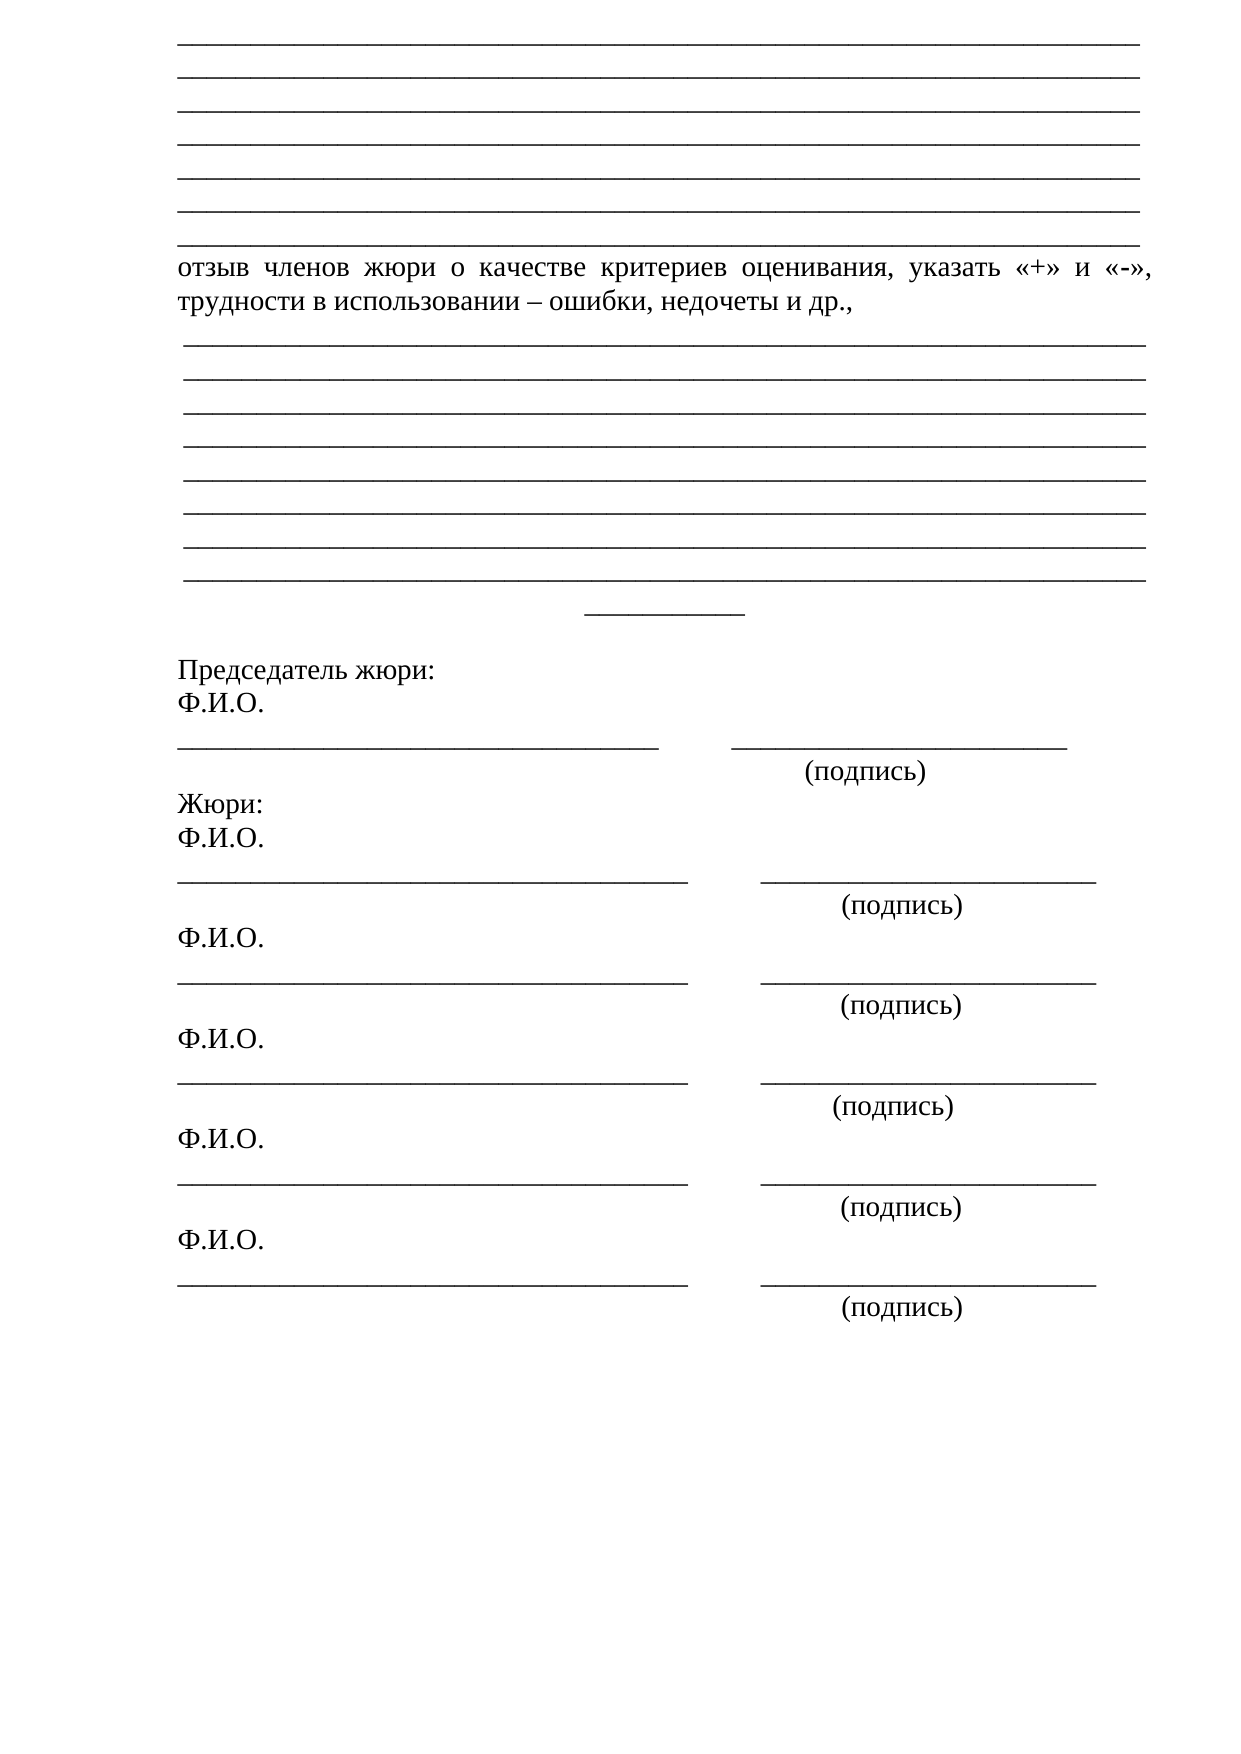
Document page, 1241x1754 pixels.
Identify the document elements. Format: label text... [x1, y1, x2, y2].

text (подпись) [177, 753, 1152, 786]
text Ф.И.О. [177, 920, 1152, 954]
text Ф.И.О. [177, 820, 1152, 853]
text ___________________________________ _______________________ [177, 1155, 1152, 1189]
text (подпись) [177, 1088, 1152, 1122]
text Ф.И.О. [177, 686, 1152, 719]
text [177, 15, 1152, 249]
text ___________________________________ _______________________ [177, 853, 1152, 887]
text (подпись) [177, 1289, 1152, 1323]
text _________________________________ _______________________ [177, 719, 1152, 753]
text Ф.И.О. [177, 1222, 1152, 1256]
text (подпись) [177, 1189, 1152, 1222]
text отзыв членов жюри о качестве критериев оценивания, указать «+» и «-», трудности в использовании – ошибки, недочеты и др., [177, 249, 1152, 317]
text (подпись) [177, 987, 1152, 1021]
list ___________________________________________________________________________________________________________________________________________________________________________________________________________________________________________________________________________________________________________________________________________________________________________________________________________________________________________________________________________________________________________________________________________________________ [177, 317, 1152, 618]
text Ф.И.О. [177, 1021, 1152, 1054]
text ___________________________________ _______________________ [177, 954, 1152, 987]
text Ф.И.О. [177, 1122, 1152, 1155]
text Жюри: [177, 786, 1152, 820]
text ___________________________________ _______________________ [177, 1256, 1152, 1289]
text Председатель жюри: [177, 652, 1152, 686]
text (подпись) [177, 887, 1152, 920]
text ___________________________________ _______________________ [177, 1054, 1152, 1088]
